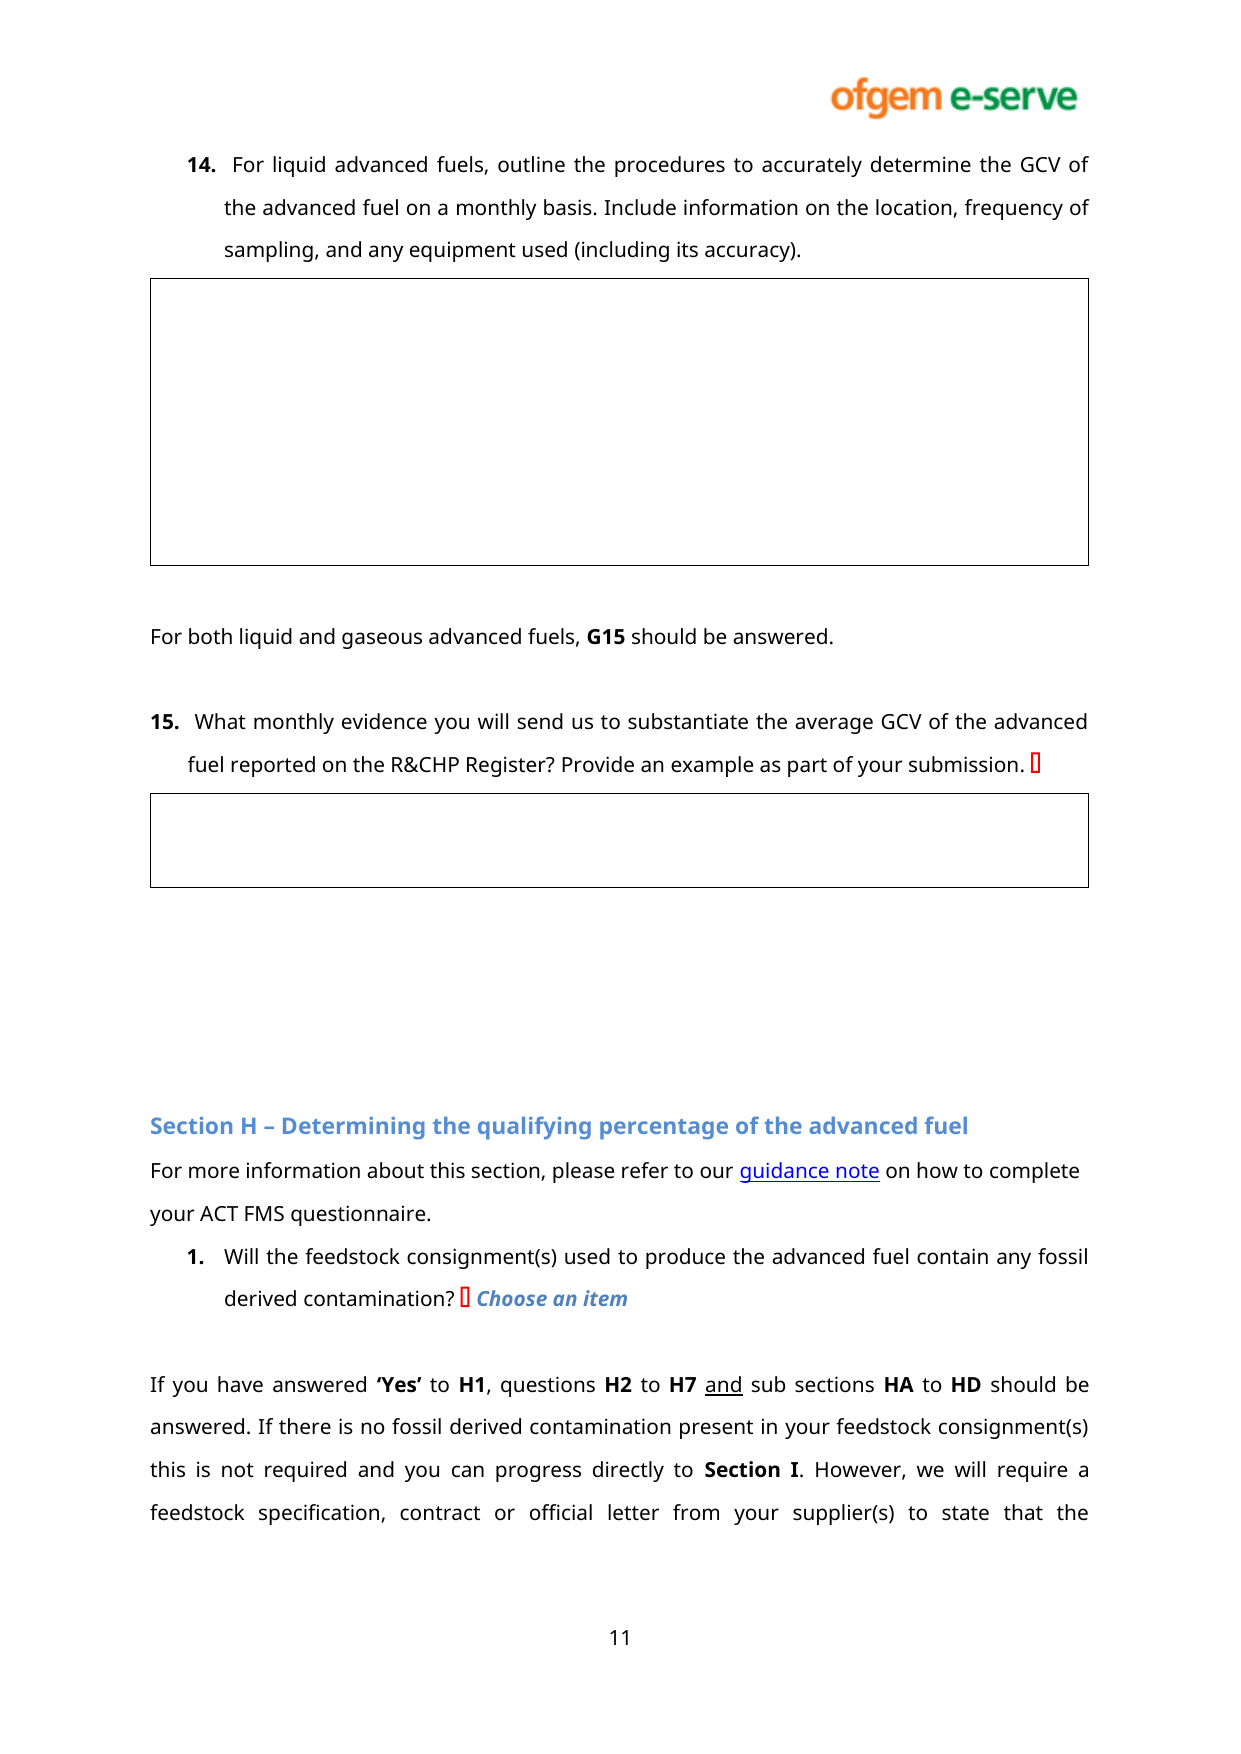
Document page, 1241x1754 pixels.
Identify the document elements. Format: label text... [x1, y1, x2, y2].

list What monthly evidence you will send us to substantiate the average GCV of the advanced fuel reported on the R&CHP Register? Provide an example as part of your submission. [150, 707, 1090, 779]
picture [829, 73, 1080, 124]
text For more information about this section, please refer to our guidance note on how to complete your ACT FMS questionnaire. [150, 1157, 1090, 1228]
list Will the feedstock consignment(s) used to produce the advanced fuel contain any fossil derived contamination? [186, 1242, 1090, 1313]
text For both liquid and gaseous advanced fuels, G15 should be answered. [150, 622, 1090, 651]
list For liquid advanced fuels, outline the procedures to accurately determine the GCV of the advanced fuel on a monthly basis. Include information on the location, frequency of sampling, and any equipment used (including its accuracy). [187, 150, 1090, 264]
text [150, 1370, 1090, 1526]
text Section H – Determining the qualifying percentage of the advanced fuel [150, 1110, 1090, 1141]
